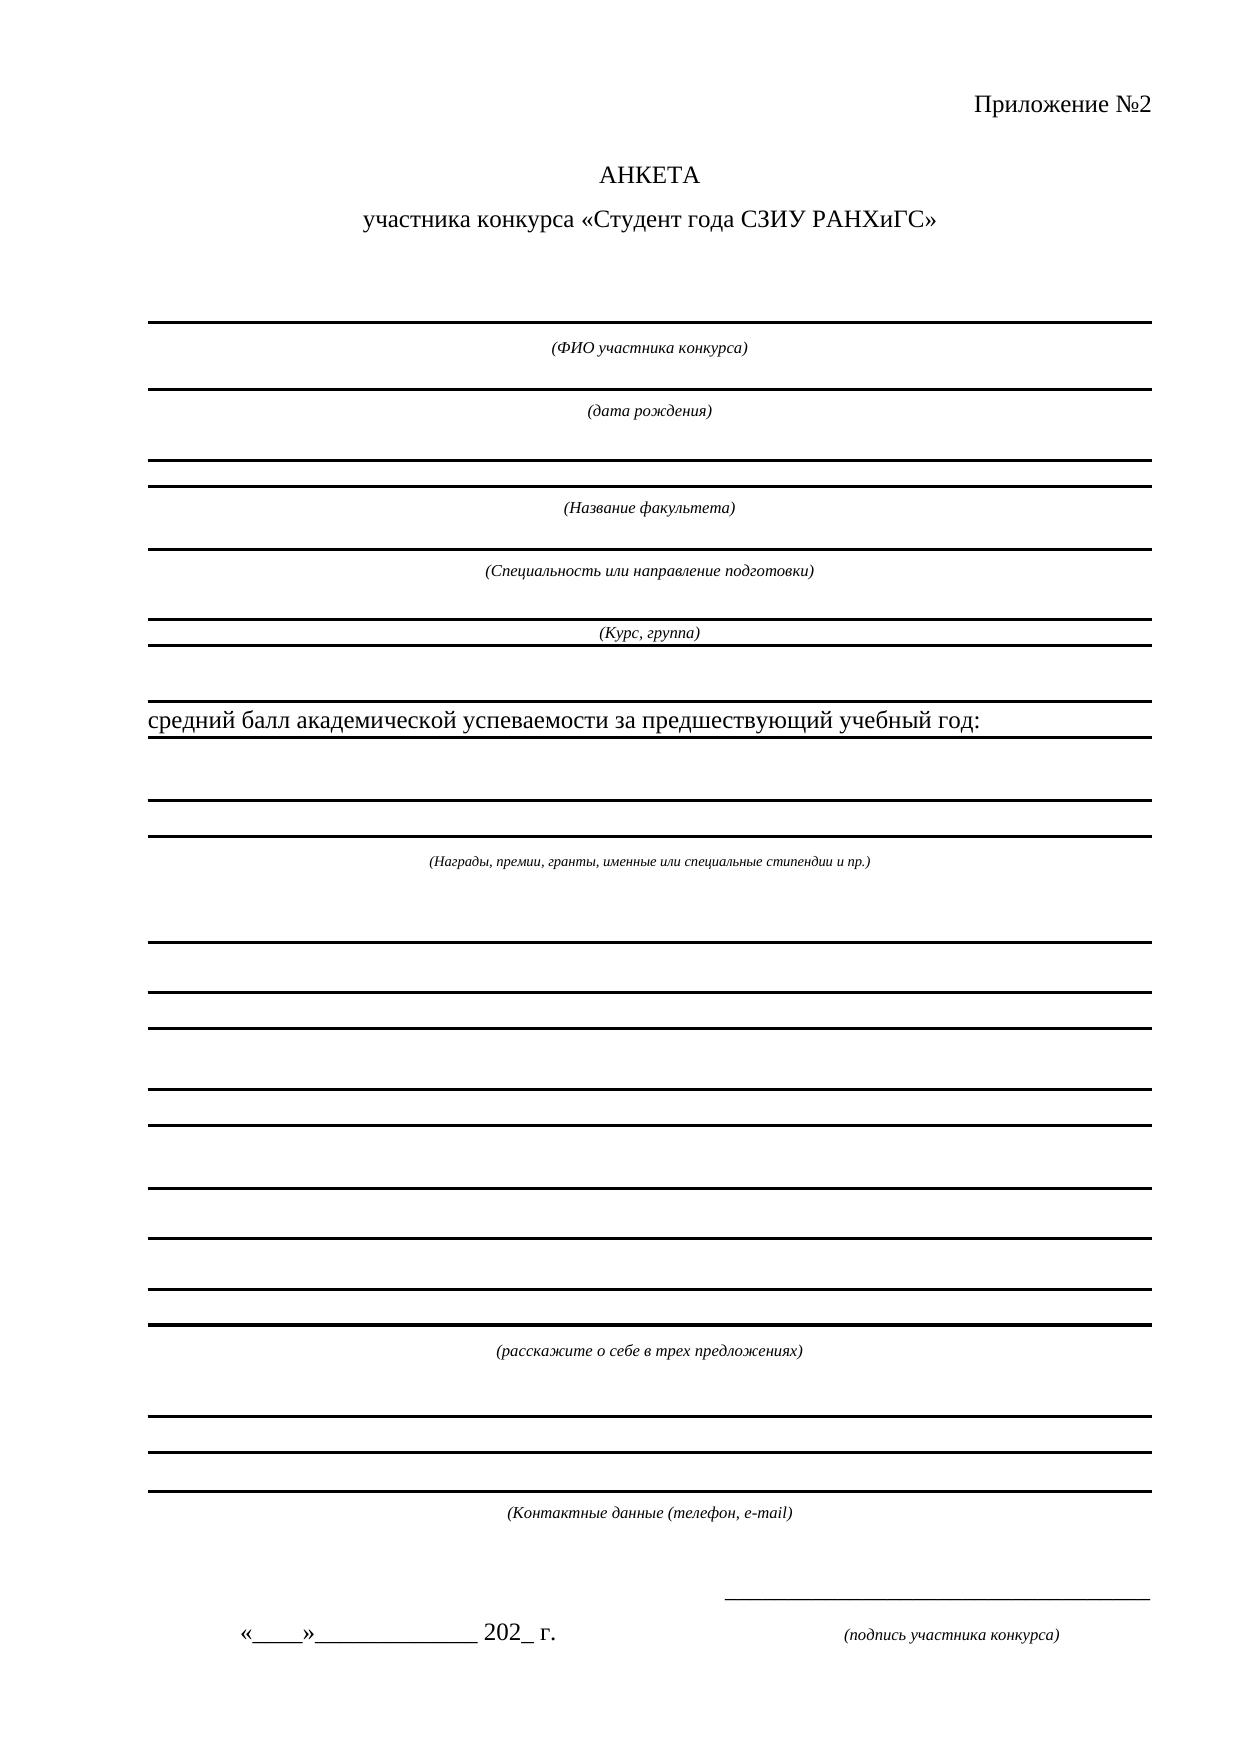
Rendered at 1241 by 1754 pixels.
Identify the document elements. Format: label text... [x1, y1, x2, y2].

text (Специальность или направление подготовки) [148, 560, 1152, 579]
text __________________________________ [148, 1574, 1152, 1603]
text «____»_____________ 202_ г. (подпись участника конкурса) [148, 1617, 1152, 1646]
text (дата рождения) [148, 401, 1152, 420]
text (Награды, премии, гранты, именные или специальные стипендии и пр.) [148, 852, 1152, 881]
text участника конкурса «Студент года СЗИУ РАНХиГС» [148, 204, 1152, 232]
text (расскажите о себе в трех предложениях) [148, 1341, 1152, 1360]
text Приложение №2 [738, 89, 1152, 117]
text АНКЕТА [148, 161, 1152, 189]
text (ФИО участника конкурса) [148, 338, 1152, 357]
text (Контактные данные (телефон, e-mail) [148, 1502, 1152, 1522]
text (Название факультета) [148, 498, 1152, 517]
text средний балл академической успеваемости за предшествующий учебный год: [148, 703, 1152, 736]
text (Курс, группа) [148, 621, 1152, 644]
